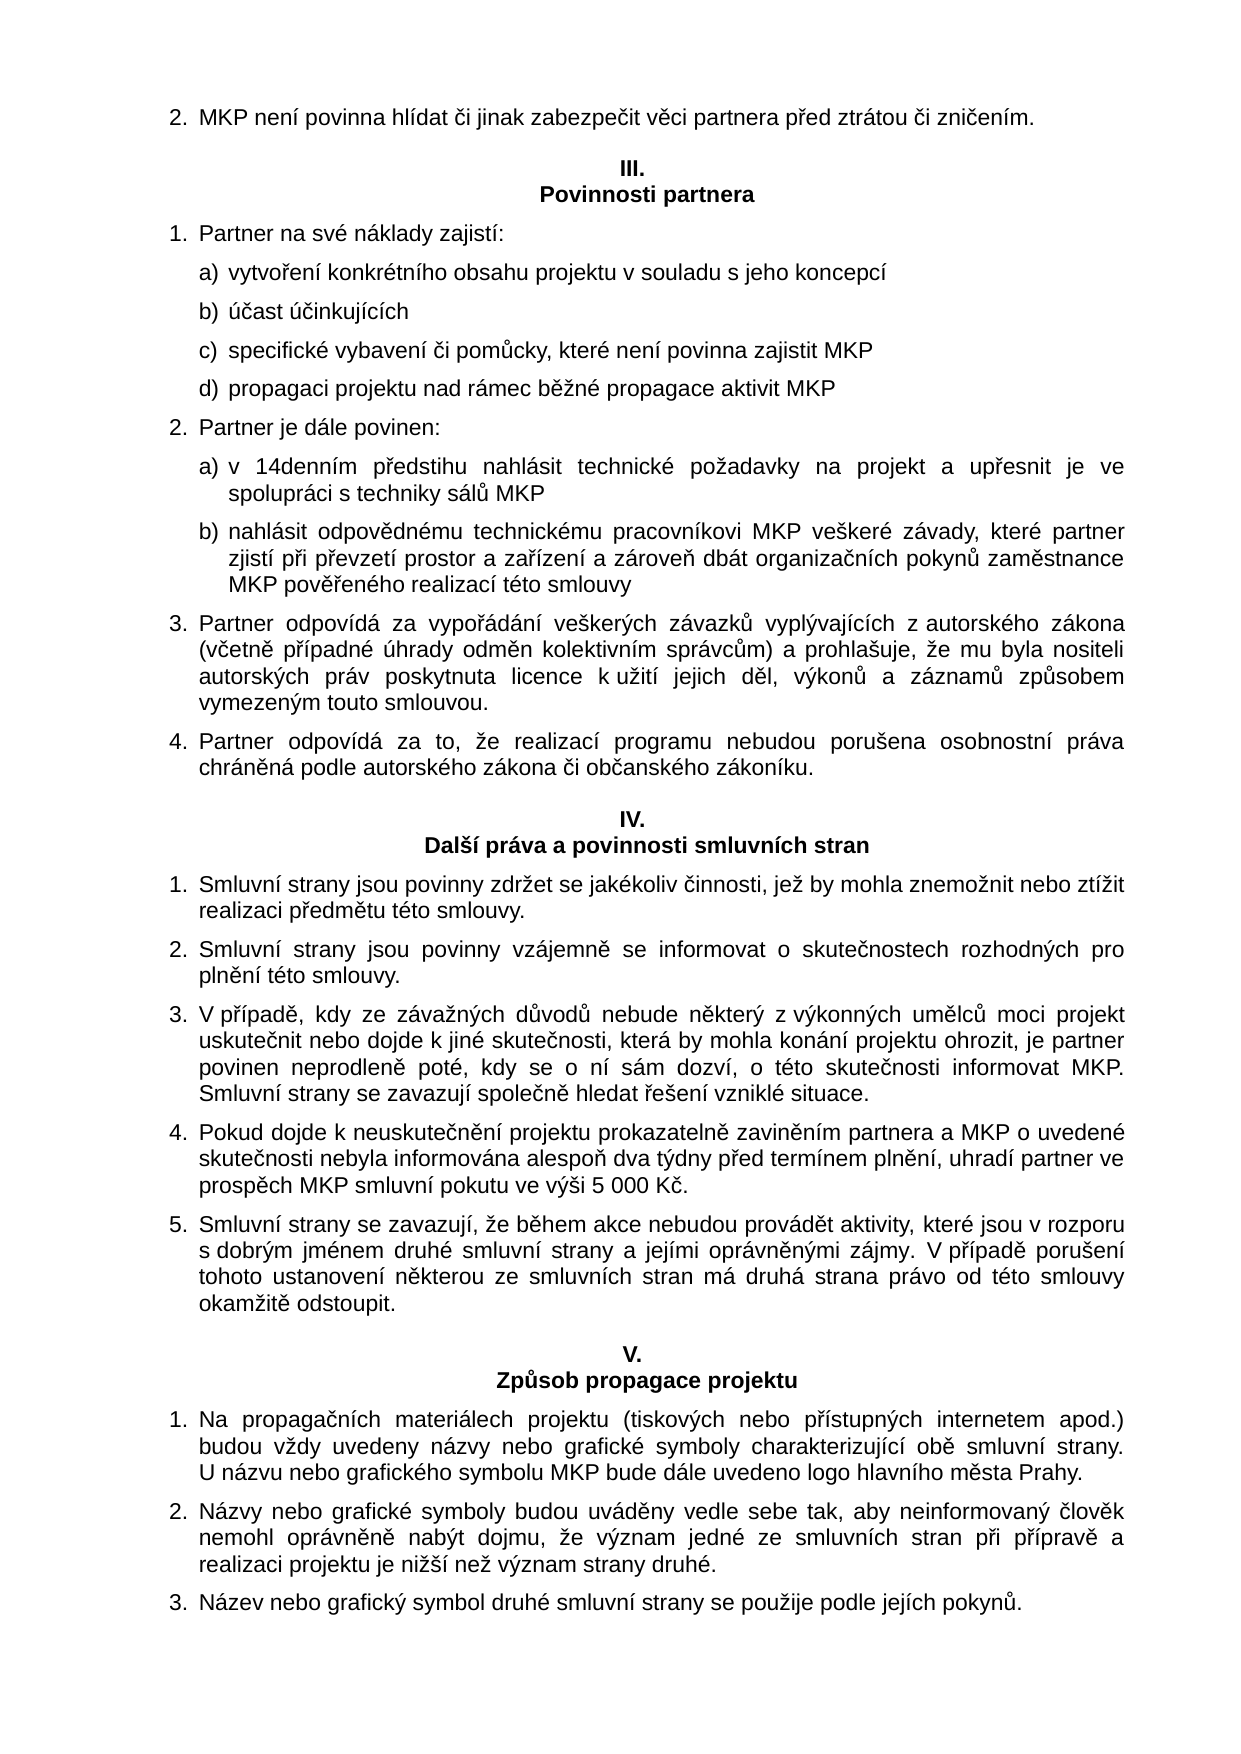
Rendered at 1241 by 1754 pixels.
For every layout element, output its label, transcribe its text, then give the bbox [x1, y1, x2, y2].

subtitle Způsob propagace projektu [169, 1367, 1125, 1394]
list specifické vybavení či pomůcky, které není povinna zajistit MKP [198, 337, 1125, 363]
list MKP není povinna hlídat či jinak zabezpečit věci partnera před ztrátou či zničením. [169, 103, 1125, 130]
list v 14denním předstihu nahlásit technické požadavky na projekt a upřesnit je ve spolupráci s techniky sálů MKP [198, 453, 1125, 506]
list nahlásit odpovědnému technickému pracovníkovi MKP veškeré závady, které partner zjistí při převzetí prostor a zařízení a zároveň dbát organizačních pokynů zaměstnance MKP pověřeného realizací této smlouvy [198, 518, 1125, 597]
list Partner odpovídá za to, že realizací programu nebudou porušena osobnostní práva chráněná podle autorského zákona či občanského zákoníku. [169, 728, 1125, 781]
list Smluvní strany jsou povinny vzájemně se informovat o skutečnostech rozhodných pro plnění této smlouvy. [169, 936, 1125, 989]
list Partner je dále povinen: [169, 414, 1125, 441]
list Název nebo grafický symbol druhé smluvní strany se použije podle jejích pokynů. [169, 1589, 1125, 1616]
list vytvoření konkrétního obsahu projektu v souladu s jeho koncepcí [198, 259, 1125, 285]
list propagaci projektu nad rámec běžné propagace aktivit MKP [198, 375, 1125, 402]
list Na propagačních materiálech projektu (tiskových nebo přístupných internetem apod.) budou vždy uvedeny názvy nebo grafické symboly charakterizující obě smluvní strany. U názvu nebo grafického symbolu MKP bude dále uvedeno logo hlavního města Prahy. [169, 1406, 1125, 1485]
list Smluvní strany jsou povinny zdržet se jakékoliv činnosti, jež by mohla znemožnit nebo ztížit realizaci předmětu této smlouvy. [169, 871, 1125, 923]
list Pokud dojde k neuskutečnění projektu prokazatelně zaviněním partnera a MKP o uvedené skutečnosti nebyla informována alespoň dva týdny před termínem plnění, uhradí partner ve prospěch MKP smluvní pokutu ve výši 5 000 Kč. [169, 1119, 1125, 1198]
list účast účinkujících [198, 298, 1125, 324]
subtitle Další práva a povinnosti smluvních stran [169, 832, 1125, 858]
list Partner na své náklady zajistí: [169, 220, 1125, 246]
list V případě, kdy ze závažných důvodů nebude některý z výkonných umělců moci projekt uskutečnit nebo dojde k jiné skutečnosti, která by mohla konání projektu ohrozit, je partner povinen neprodleně poté, kdy se o ní sám dozví, o této skutečnosti informovat MKP. Smluvní strany se zavazují společně hledat řešení vzniklé situace. [169, 1001, 1125, 1107]
list Názvy nebo grafické symboly budou uváděny vedle sebe tak, aby neinformovaný člověk nemohl oprávněně nabýt dojmu, že význam jedné ze smluvních stran při přípravě a realizaci projektu je nižší než význam strany druhé. [169, 1498, 1125, 1577]
list Partner odpovídá za vypořádání veškerých závazků vyplývajících z autorského zákona (včetně případné úhrady odměn kolektivním správcům) a prohlašuje, že mu byla nositeli autorských práv poskytnuta licence k užití jejich děl, výkonů a záznamů způsobem vymezeným touto smlouvou. [169, 610, 1125, 715]
subtitle Povinnosti partnera [169, 181, 1125, 207]
list Smluvní strany se zavazují, že během akce nebudou provádět aktivity, které jsou v rozporu s dobrým jménem druhé smluvní strany a jejími oprávněnými zájmy. V případě porušení tohoto ustanovení některou ze smluvních stran má druhá strana právo od této smlouvy okamžitě odstoupit. [169, 1211, 1125, 1316]
